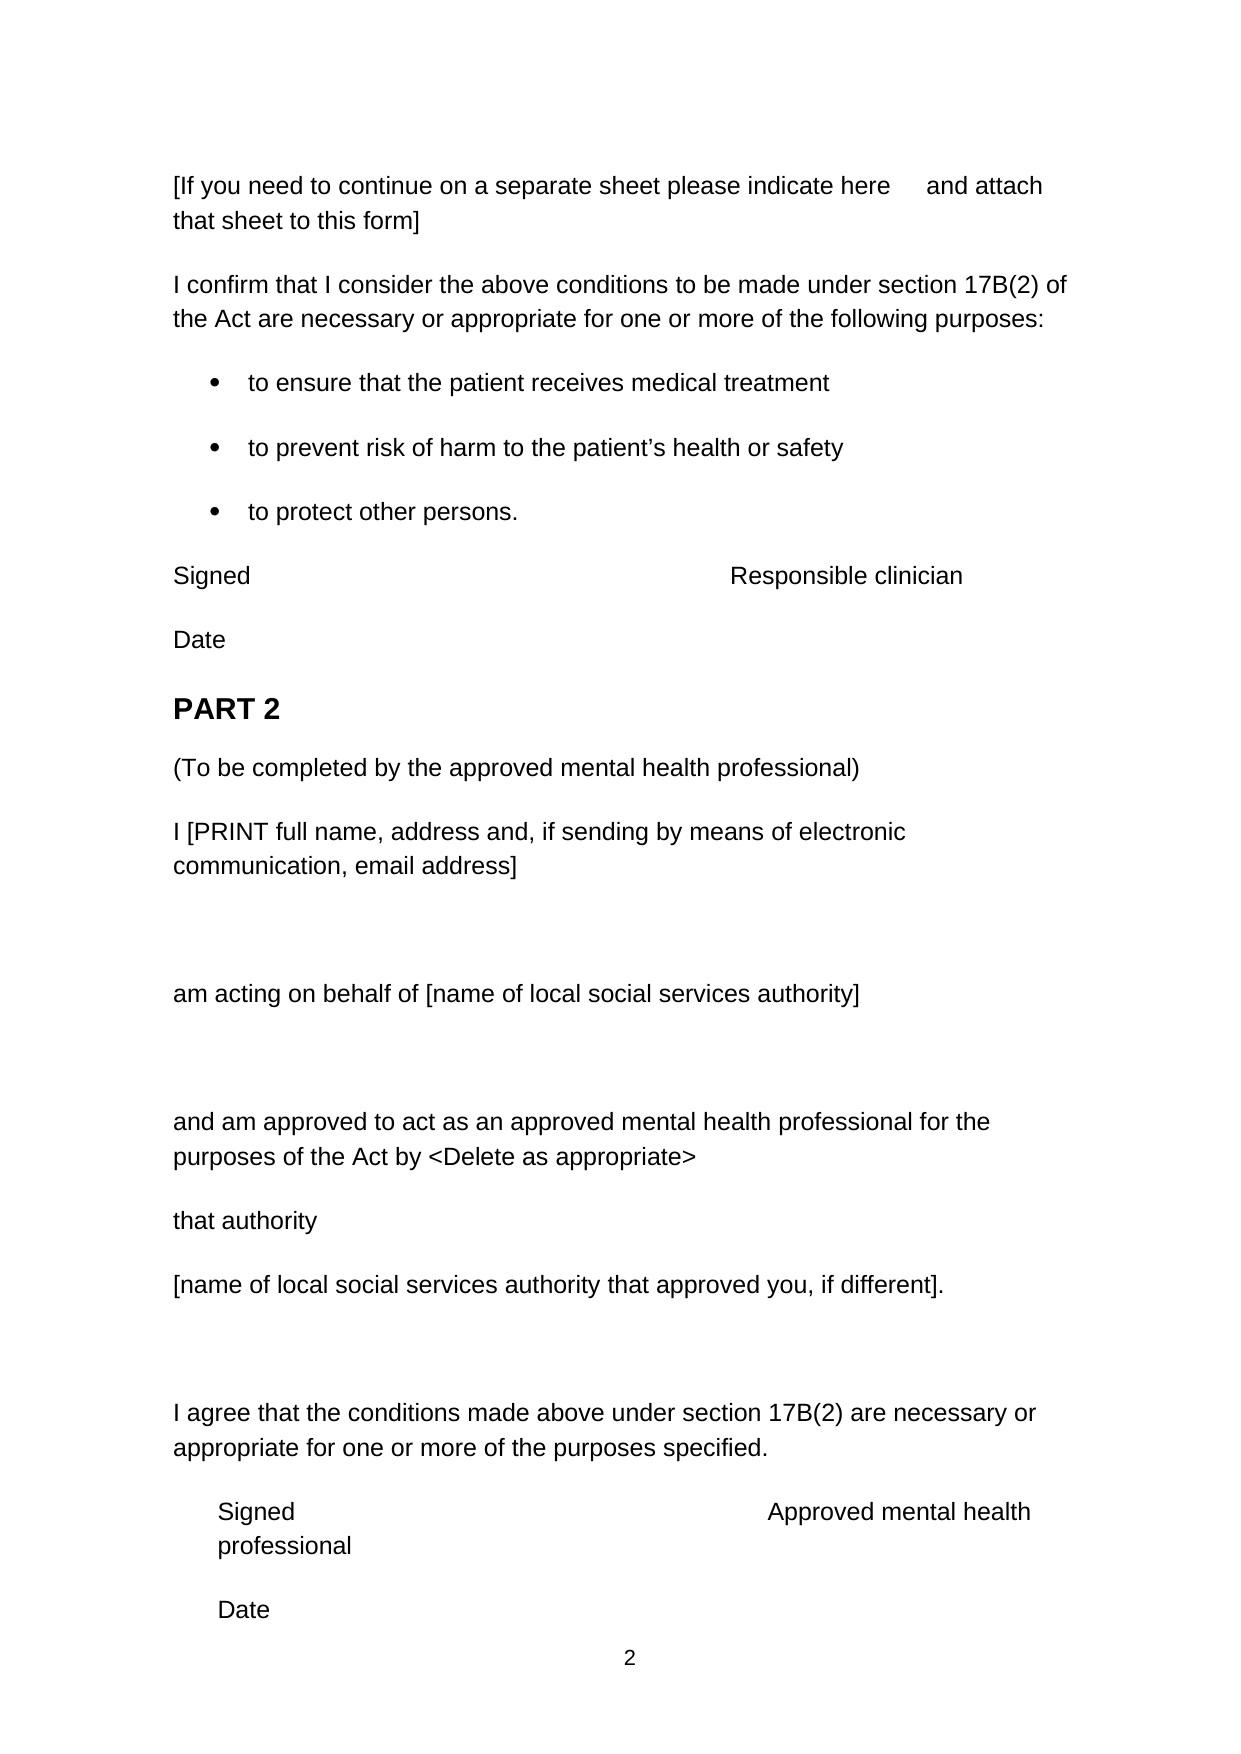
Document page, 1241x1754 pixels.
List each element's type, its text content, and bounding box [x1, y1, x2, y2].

text Date [173, 625, 1086, 654]
text Signed Responsible clinician [173, 561, 1086, 589]
text that authority [173, 1206, 1086, 1234]
text am acting on behalf of [name of local social services authority] [173, 979, 1086, 1008]
text [If you need to continue on a separate sheet please indicate here and attach that sheet to this form] [173, 171, 1086, 234]
text I [PRINT full name, address and, if sending by means of electronic communication, email address] [173, 817, 1086, 880]
text I confirm that I consider the above conditions to be made under section 17B(2) of the Act are necessary or appropriate for one or more of the following purposes: [173, 270, 1086, 333]
list to ensure that the patient receives medical treatment [210, 368, 1086, 397]
text (To be completed by the approved mental health professional) [173, 752, 1086, 781]
text Signed Approved mental health professional [217, 1497, 1086, 1560]
subtitle PART 2 [173, 689, 1086, 727]
text I agree that the conditions made above under section 17B(2) are necessary or appropriate for one or more of the purposes specified. [173, 1398, 1086, 1461]
text and am approved to act as an approved mental health professional for the purposes of the Act by <Delete as appropriate> [173, 1107, 1086, 1171]
text Date [173, 1595, 1086, 1624]
list to prevent risk of harm to the patient’s health or safety [210, 432, 1086, 461]
text [name of local social services authority that approved you, if different]. [173, 1270, 1086, 1299]
list to protect other persons. [210, 497, 1086, 526]
